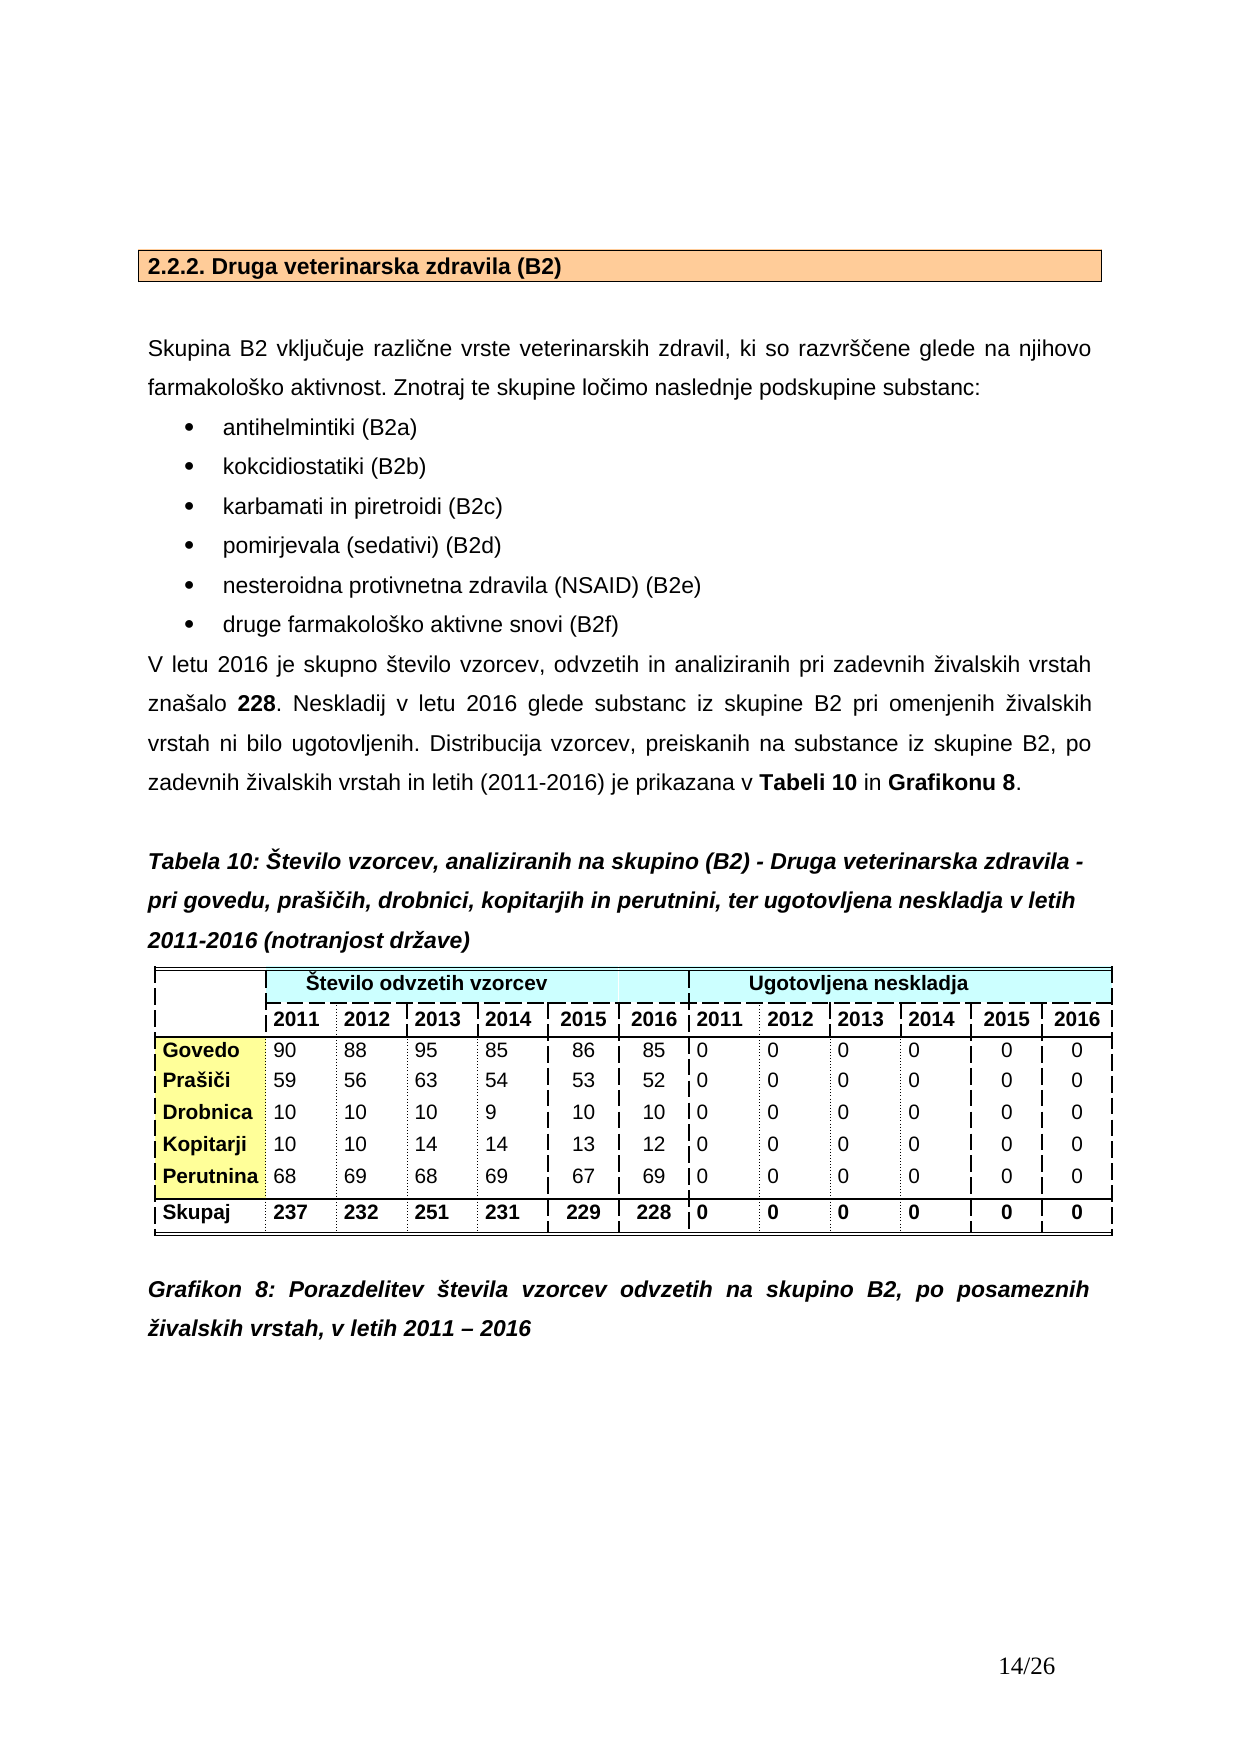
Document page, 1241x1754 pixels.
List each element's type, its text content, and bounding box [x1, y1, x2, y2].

text V letu 2016 je skupno število vzorcev, odvzetih in analiziranih pri zadevnih živalskih vrstah znašalo 228. Neskladij v letu 2016 glede substanc iz skupine B2 pri omenjenih živalskih vrstah ni bilo ugotovljenih. Distribucija vzorcev, preiskanih na substance iz skupine B2, po zadevnih živalskih vrstah in letih (2011-2016) je prikazana v Tabeli 10 in Grafikonu 8. [148, 651, 1092, 795]
table_cell 0 [830, 1038, 901, 1068]
table_cell 68 [407, 1164, 478, 1198]
text Grafikon 8: Porazdelitev števila vzorcev odvzetih na skupino B2, po posameznih živalskih vrstah, v letih 2011 – 2016 [148, 1276, 1092, 1342]
table_cell 2013 [407, 1002, 478, 1036]
table_cell 10 [266, 1132, 336, 1164]
table_cell 0 [971, 1132, 1042, 1164]
table_cell 229 [548, 1200, 618, 1232]
table_cell 2015 [971, 1002, 1042, 1036]
table_cell 0 [901, 1068, 971, 1100]
table_cell Prašiči [155, 1068, 266, 1100]
table_cell 63 [407, 1068, 478, 1100]
table_cell 85 [619, 1038, 689, 1068]
text Tabela 10: Število vzorcev, analiziranih na skupino (B2) - Druga veterinarska zdravila -pri govedu, prašičih, drobnici, kopitarjih in perutnini, ter ugotovljena neskladja v letih 2011-2016 (notranjost države) [148, 848, 1092, 953]
table_cell 0 [830, 1100, 901, 1132]
table_cell 14 [478, 1132, 548, 1164]
table_cell 69 [336, 1164, 407, 1198]
table_cell 14 [407, 1132, 478, 1164]
table_cell 2016 [1042, 1002, 1112, 1036]
list druge farmakološko aktivne snovi (B2f) [185, 611, 1092, 637]
table_cell 53 [548, 1068, 618, 1100]
list karbamati in piretroidi (B2c) [185, 493, 1092, 519]
table_cell 251 [407, 1200, 478, 1232]
table_cell Perutnina [155, 1164, 266, 1198]
table_cell 86 [548, 1038, 618, 1068]
table_cell 2014 [478, 1002, 548, 1036]
table_cell 2014 [901, 1002, 971, 1036]
table_cell 69 [619, 1164, 689, 1198]
table_cell 0 [971, 1038, 1042, 1068]
table_cell 0 [689, 1132, 760, 1164]
table_cell 59 [266, 1068, 336, 1100]
table_cell 56 [336, 1068, 407, 1100]
table_cell 231 [478, 1200, 548, 1232]
table_cell 0 [1042, 1068, 1112, 1100]
table_cell 0 [760, 1068, 830, 1100]
table_cell 0 [971, 1068, 1042, 1100]
table_cell 0 [689, 1100, 760, 1132]
table_cell 2016 [619, 1002, 689, 1036]
table_cell 228 [619, 1200, 689, 1232]
table_cell 69 [478, 1164, 548, 1198]
table_cell 0 [830, 1200, 901, 1232]
table_header Število odvzetih vzorcev [266, 971, 618, 1002]
table_cell 90 [266, 1038, 336, 1068]
table_cell 0 [971, 1200, 1042, 1232]
table_cell 0 [1042, 1132, 1112, 1164]
table_cell 0 [830, 1068, 901, 1100]
table_cell 2011 [266, 1002, 336, 1036]
table_cell 12 [619, 1132, 689, 1164]
table_cell 2011 [689, 1002, 760, 1036]
table_cell 10 [407, 1100, 478, 1132]
list kokcidiostatiki (B2b) [185, 453, 1092, 479]
table_cell 10 [619, 1100, 689, 1132]
table_cell 0 [901, 1132, 971, 1164]
table_cell 10 [336, 1100, 407, 1132]
table_cell 52 [619, 1068, 689, 1100]
table_cell Kopitarji [155, 1132, 266, 1164]
table_cell 0 [971, 1100, 1042, 1132]
table_cell 2015 [548, 1002, 618, 1036]
table_cell 0 [901, 1038, 971, 1068]
table_cell 2012 [336, 1002, 407, 1036]
table_cell 0 [1042, 1164, 1112, 1198]
table_header [619, 971, 689, 1002]
table_cell 0 [901, 1200, 971, 1232]
table_cell 54 [478, 1068, 548, 1100]
table_cell 0 [830, 1164, 901, 1198]
table_cell 0 [760, 1038, 830, 1068]
list nesteroidna protivnetna zdravila (NSAID) (B2e) [185, 572, 1092, 598]
table_cell 9 [478, 1100, 548, 1132]
table_cell 95 [407, 1038, 478, 1068]
table_cell 0 [689, 1038, 760, 1068]
table_cell 232 [336, 1200, 407, 1232]
table_cell 0 [1042, 1100, 1112, 1132]
text Skupina B2 vključuje različne vrste veterinarskih zdravil, ki so razvrščene glede na njihovo farmakološko aktivnost. Znotraj te skupine ločimo naslednje podskupine substanc: [148, 335, 1092, 401]
table_cell 237 [266, 1200, 336, 1232]
table_cell 0 [760, 1132, 830, 1164]
list pomirjevala (sedativi) (B2d) [185, 532, 1092, 558]
table_cell 0 [901, 1164, 971, 1198]
table_header Ugotovljena neskladja [689, 971, 1112, 1002]
table_cell 0 [1042, 1200, 1112, 1232]
table_cell 0 [760, 1164, 830, 1198]
table_cell 0 [760, 1100, 830, 1132]
table_cell 0 [689, 1164, 760, 1198]
table_cell 0 [1042, 1038, 1112, 1068]
table_cell 10 [548, 1100, 618, 1132]
table_cell 0 [689, 1200, 760, 1232]
table_cell 2013 [830, 1002, 901, 1036]
table_cell 10 [336, 1132, 407, 1164]
table_cell 67 [548, 1164, 618, 1198]
table_cell Skupaj [155, 1200, 266, 1232]
table_cell Drobnica [155, 1100, 266, 1132]
table_cell 13 [548, 1132, 618, 1164]
table_cell 2012 [760, 1002, 830, 1036]
table_cell 0 [901, 1100, 971, 1132]
text 2.2.2. Druga veterinarska zdravila (B2) [139, 251, 1101, 281]
table_cell 85 [478, 1038, 548, 1068]
table_cell 68 [266, 1164, 336, 1198]
list antihelmintiki (B2a) [185, 414, 1092, 440]
table_header [155, 971, 266, 1036]
table_cell 10 [266, 1100, 336, 1132]
table_cell 0 [760, 1200, 830, 1232]
table_cell 88 [336, 1038, 407, 1068]
table_cell 0 [830, 1132, 901, 1164]
table_cell 0 [689, 1068, 760, 1100]
table_cell 0 [971, 1164, 1042, 1198]
table_cell Govedo [155, 1038, 266, 1068]
